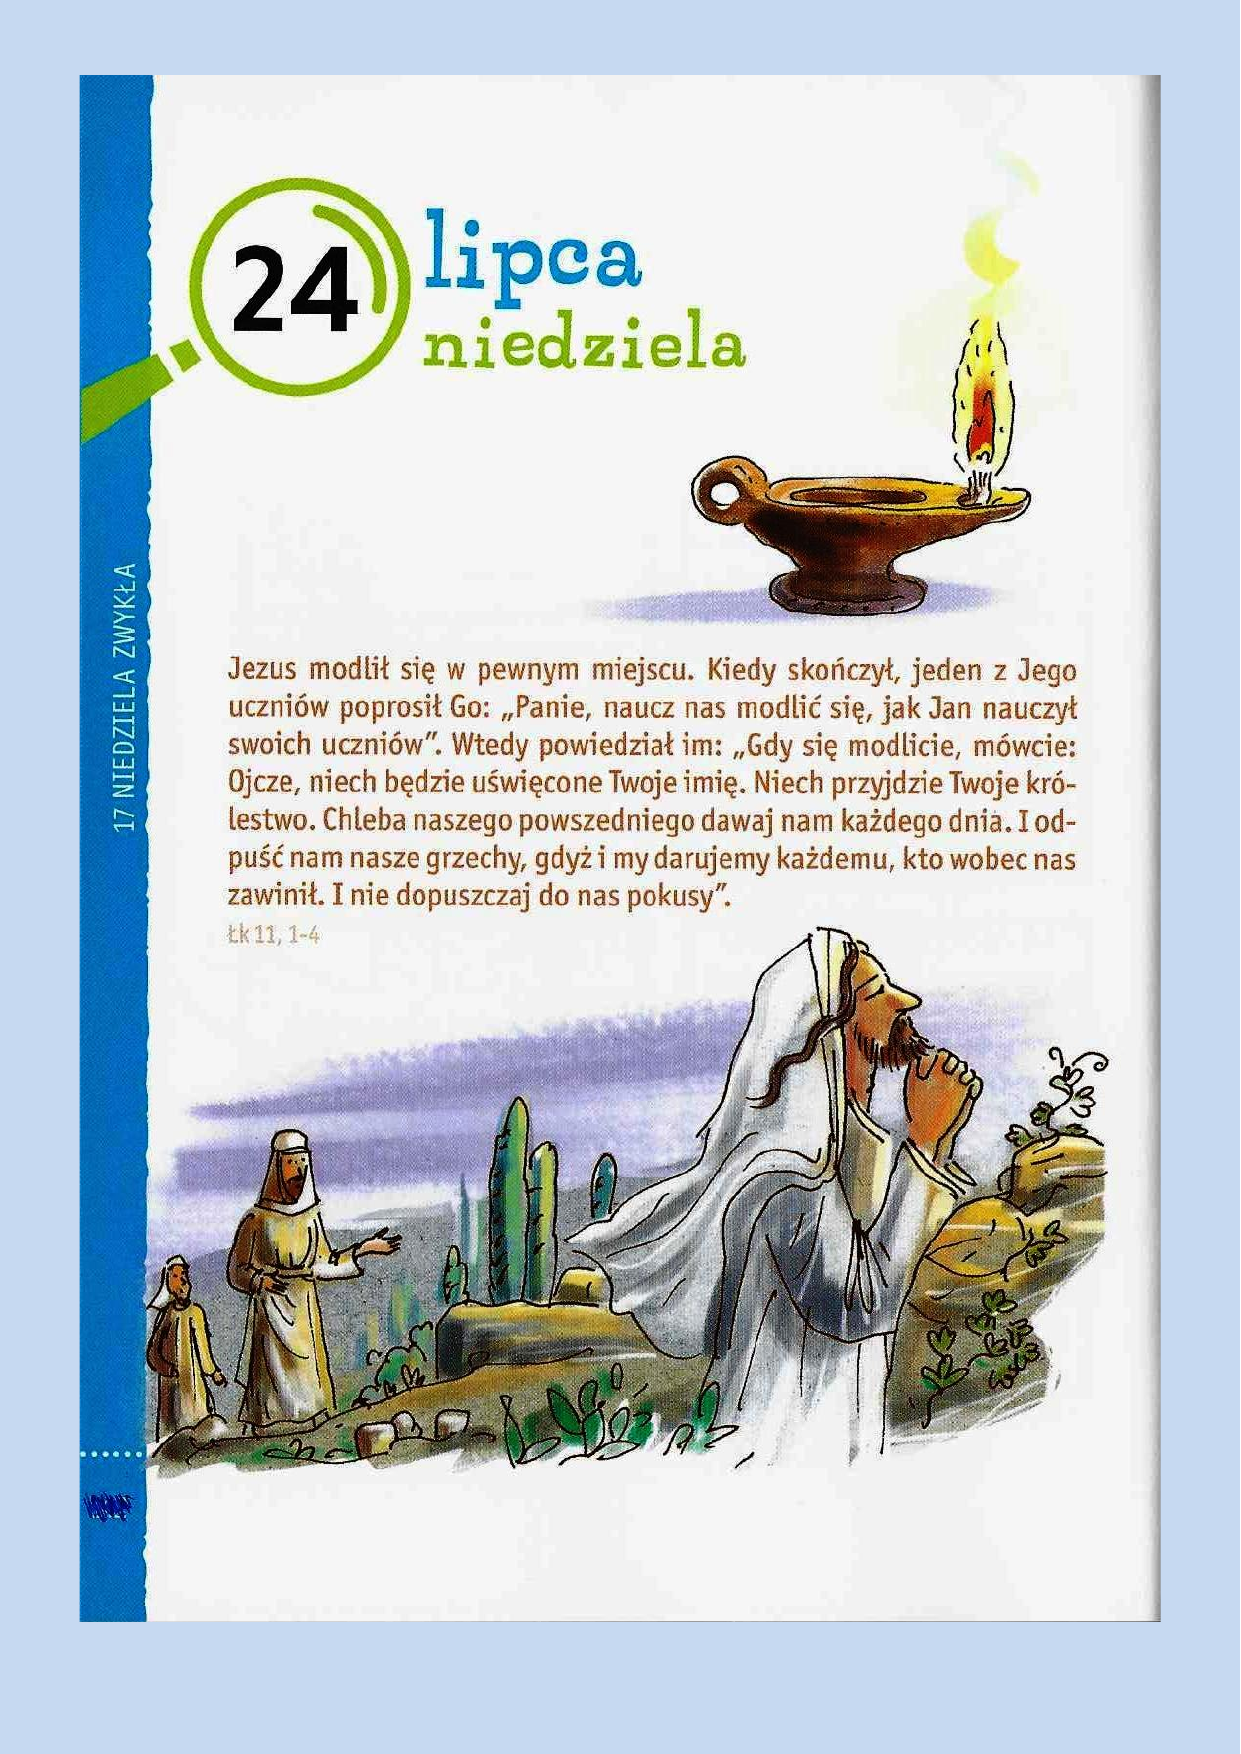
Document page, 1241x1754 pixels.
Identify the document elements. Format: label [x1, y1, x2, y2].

picture [79, 75, 1161, 1622]
